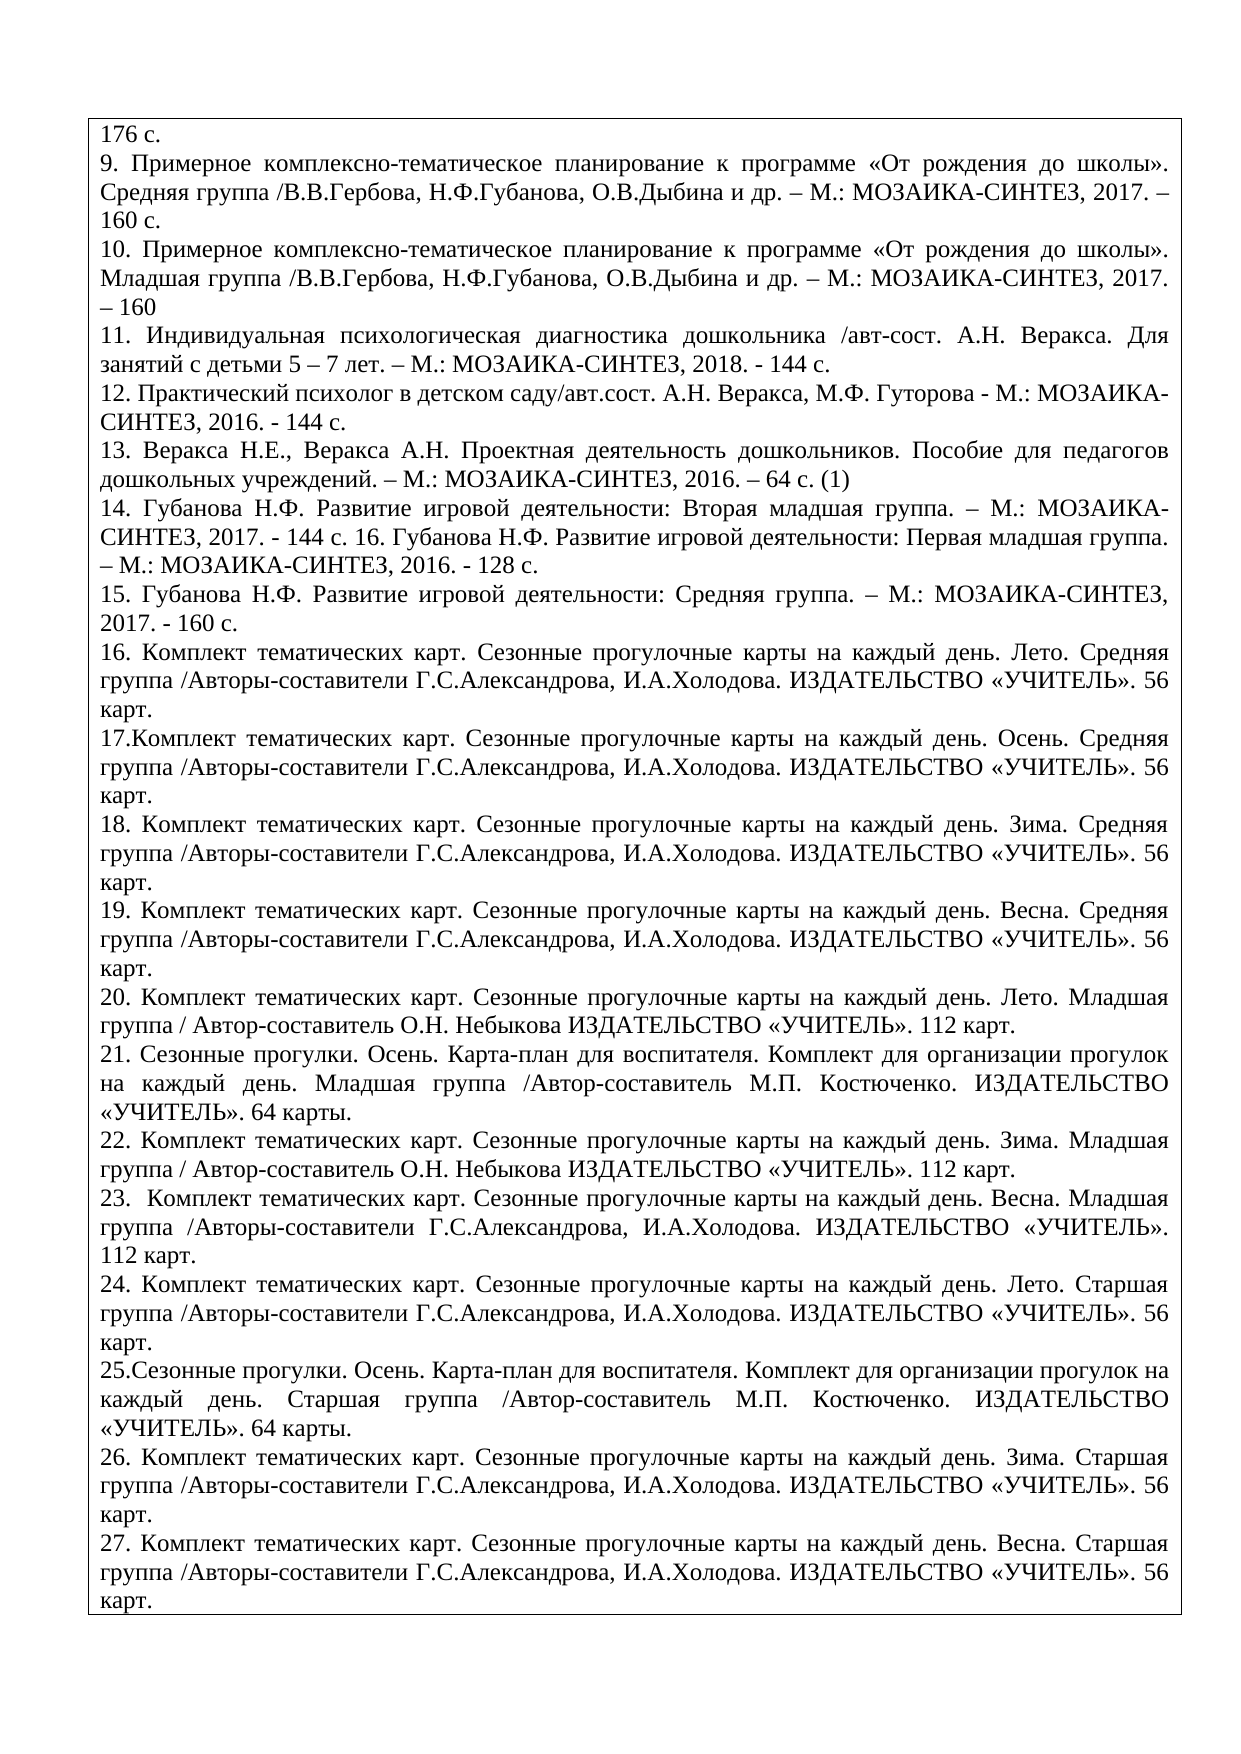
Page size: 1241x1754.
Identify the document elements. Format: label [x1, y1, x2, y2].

table_cell [89, 119, 1181, 1614]
